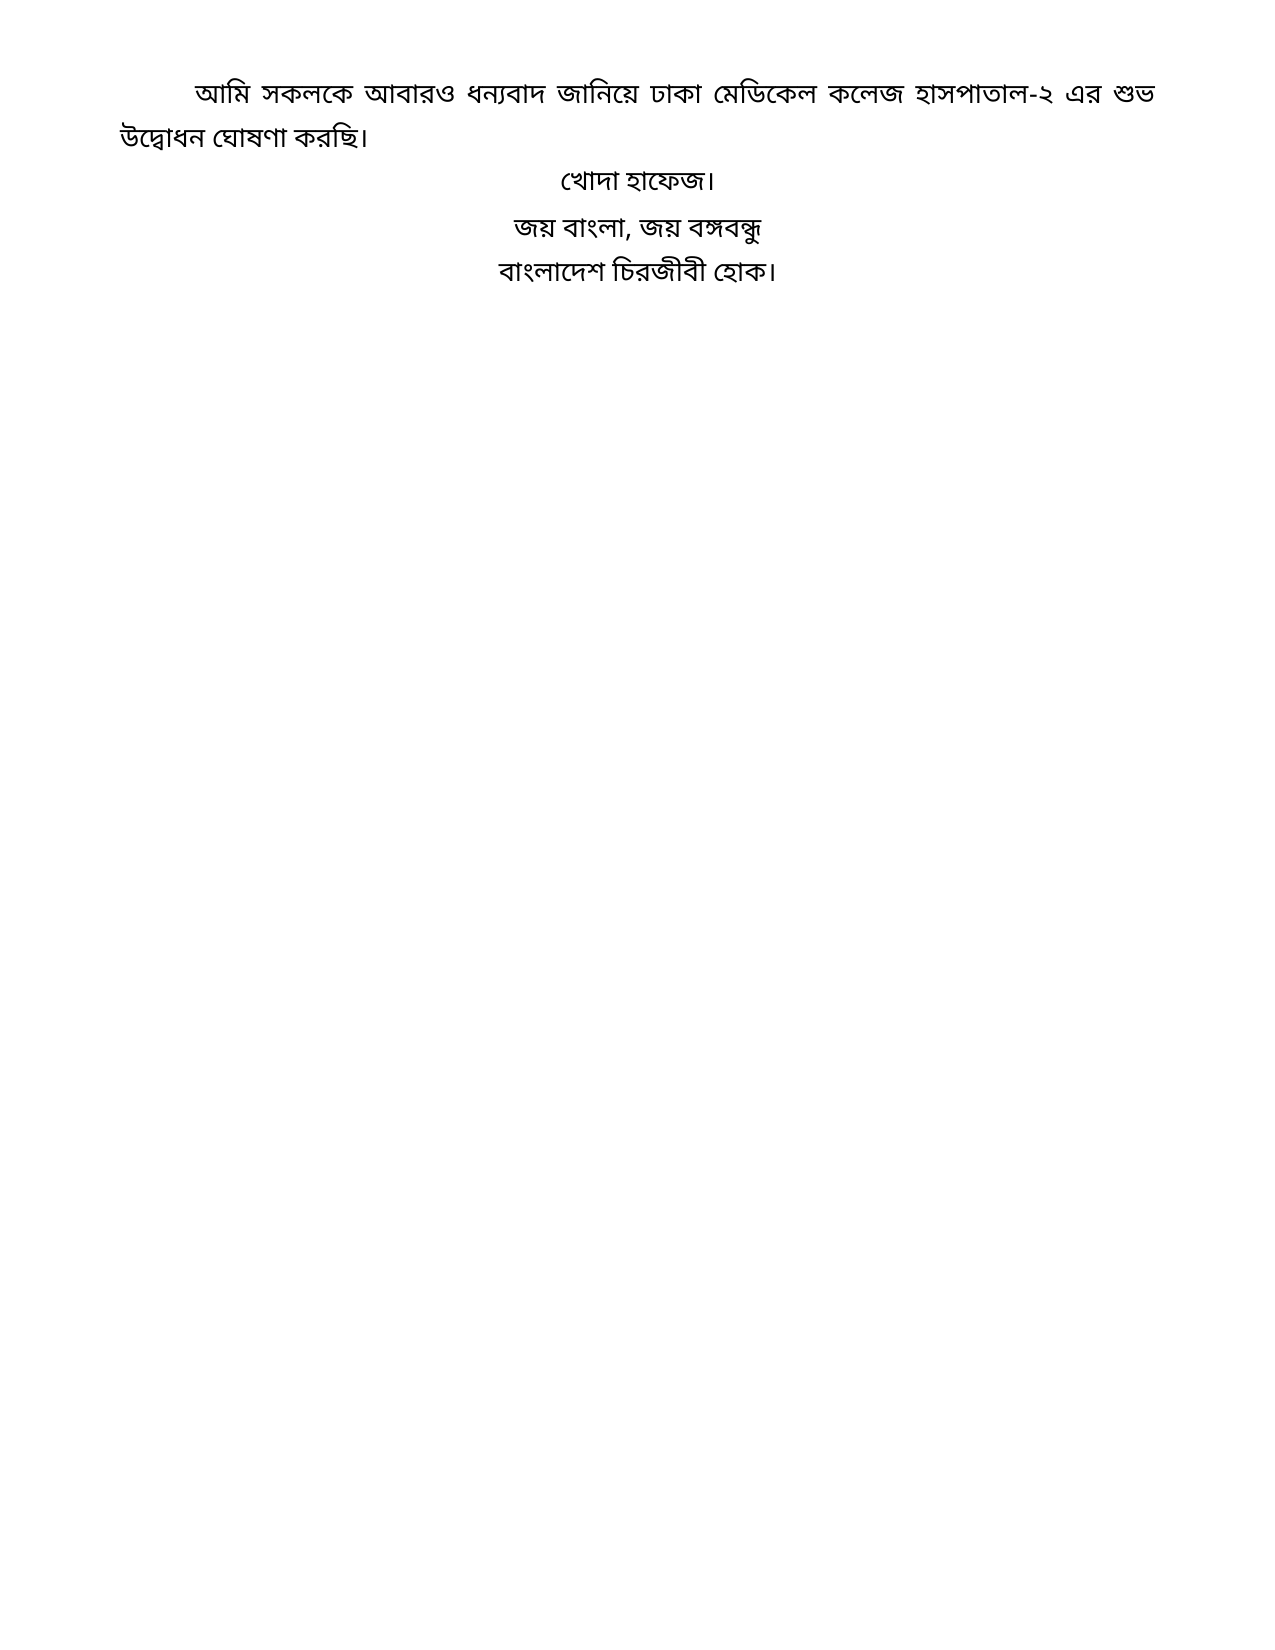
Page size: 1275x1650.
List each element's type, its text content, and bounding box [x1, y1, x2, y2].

text খোদা হাফেজ। [120, 165, 1155, 201]
text জয় বাংলা, জয় বঙ্গবন্ধু [120, 208, 1155, 248]
text বাংলাদেশ চিরজীবী হোক। [120, 256, 1155, 292]
text আমি সকলকে আবারও ধন্যবাদ জানিয়ে ঢাকা মেডিকেল কলেজ হাসপাতাল-২ এর শুভ উদ্বোধন ঘোষণা করছি। [120, 75, 1155, 158]
